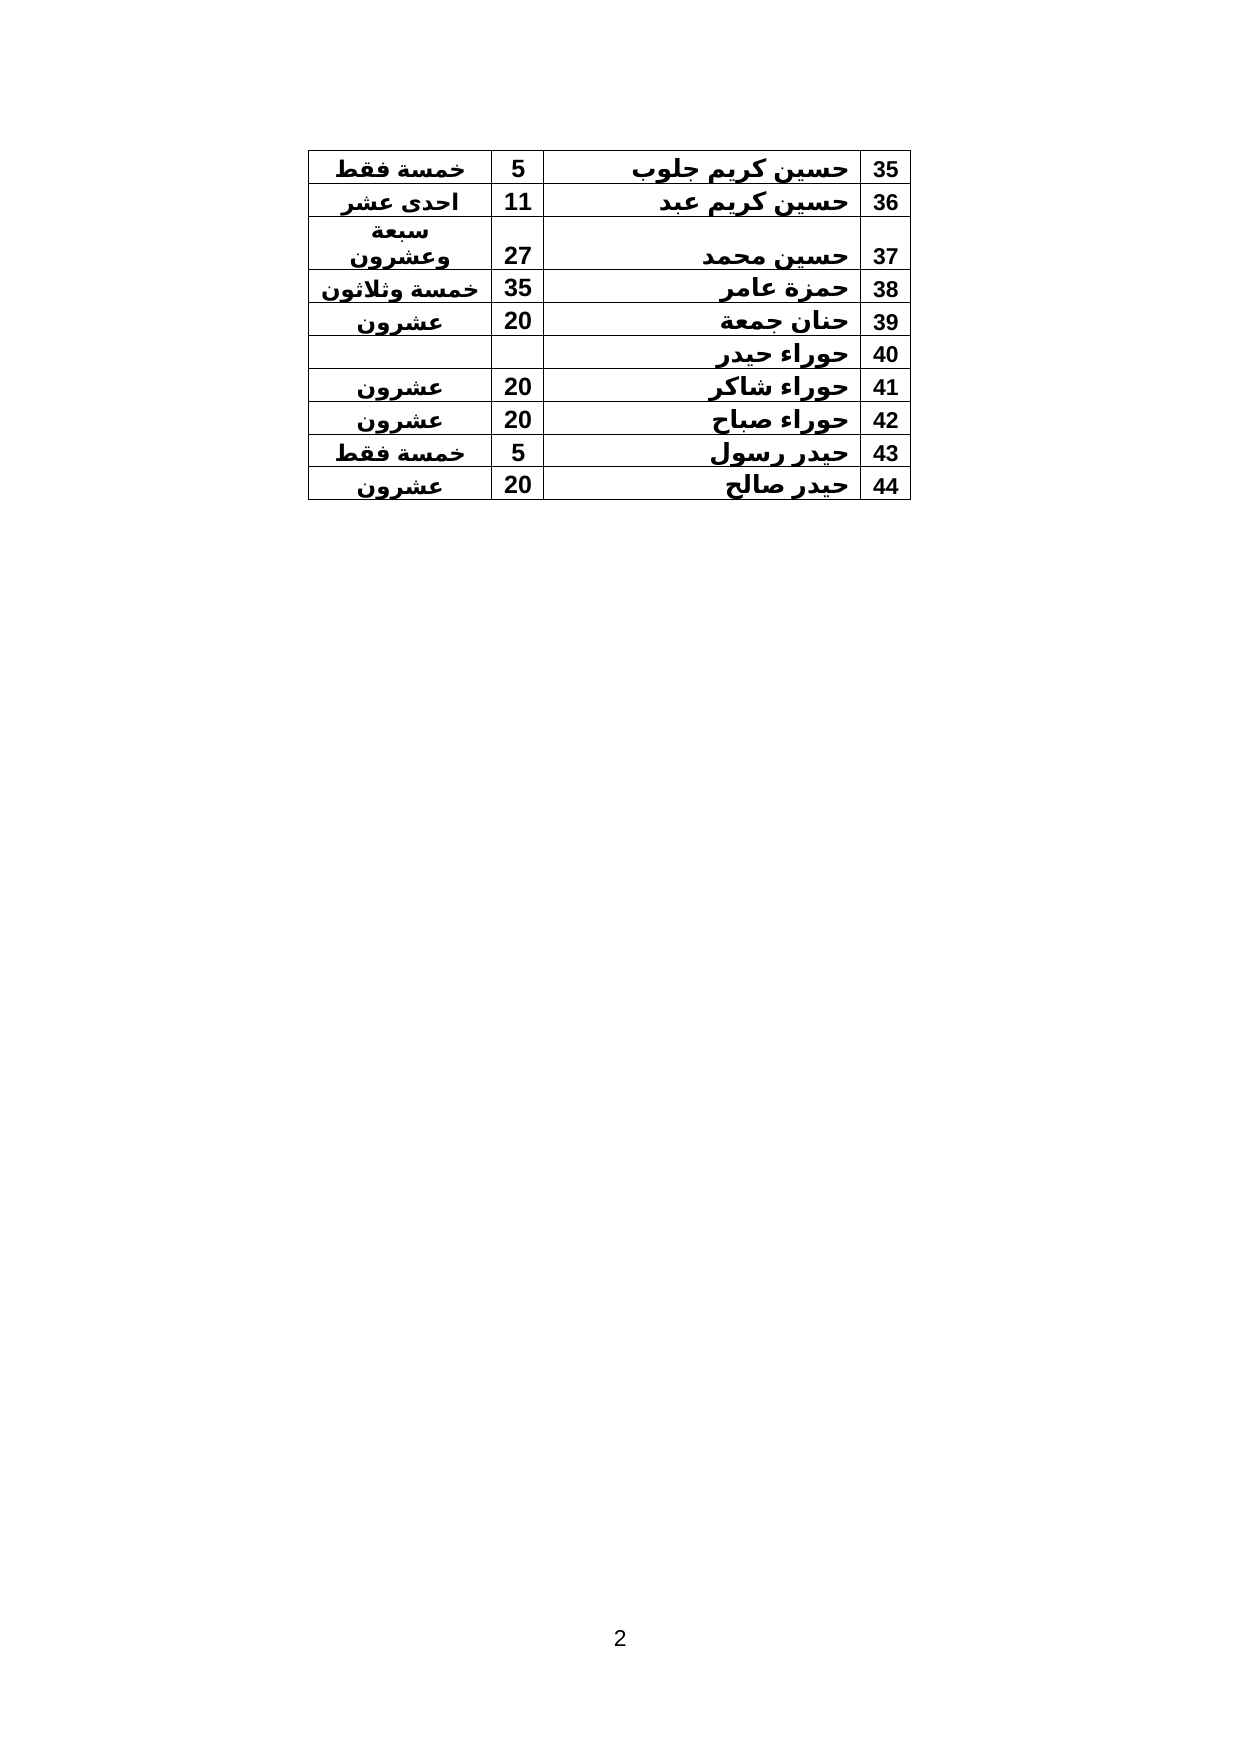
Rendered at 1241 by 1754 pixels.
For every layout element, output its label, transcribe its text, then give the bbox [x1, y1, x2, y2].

table_cell عشرون [309, 369, 491, 401]
table_cell احدى عشر [309, 184, 491, 216]
table_cell خمسة وثلاثون [309, 270, 491, 302]
table_cell 5 [492, 151, 543, 183]
table_cell حنان جمعة [544, 303, 860, 335]
table_cell عشرون [309, 467, 491, 499]
table_cell 20 [492, 402, 543, 433]
table_cell 11 [492, 184, 543, 216]
table_cell 36 [861, 184, 910, 216]
table_cell خمسة فقط [309, 435, 491, 466]
table_cell 42 [861, 402, 910, 433]
table_cell 27 [492, 217, 543, 269]
table_cell حسين محمد [544, 217, 860, 269]
table_cell خمسة فقط [309, 151, 491, 183]
table_cell حوراء صباح [544, 402, 860, 433]
table_cell 20 [492, 467, 543, 499]
table_cell 39 [861, 303, 910, 335]
table_cell 41 [861, 369, 910, 401]
table_cell [492, 336, 543, 368]
table_cell 44 [861, 467, 910, 499]
table_cell 5 [492, 435, 543, 466]
table_cell 40 [861, 336, 910, 368]
table_cell [309, 336, 491, 368]
table_cell 35 [492, 270, 543, 302]
table_cell حوراء حيدر [544, 336, 860, 368]
table_cell 38 [861, 270, 910, 302]
table_cell سبعة وعشرون [309, 217, 491, 269]
table_cell عشرون [309, 303, 491, 335]
table_cell حيدر رسول [544, 435, 860, 466]
table_cell 35 [861, 151, 910, 183]
table_cell عشرون [309, 402, 491, 433]
table_cell حسين كريم جلوب [544, 151, 860, 183]
table_cell 43 [861, 435, 910, 466]
table_cell 37 [861, 217, 910, 269]
table_cell 20 [492, 369, 543, 401]
table_cell حسين كريم عبد [544, 184, 860, 216]
table_cell 20 [492, 303, 543, 335]
table_cell حوراء شاكر [544, 369, 860, 401]
table_cell حمزة عامر [544, 270, 860, 302]
table_cell حيدر صالح [544, 467, 860, 499]
